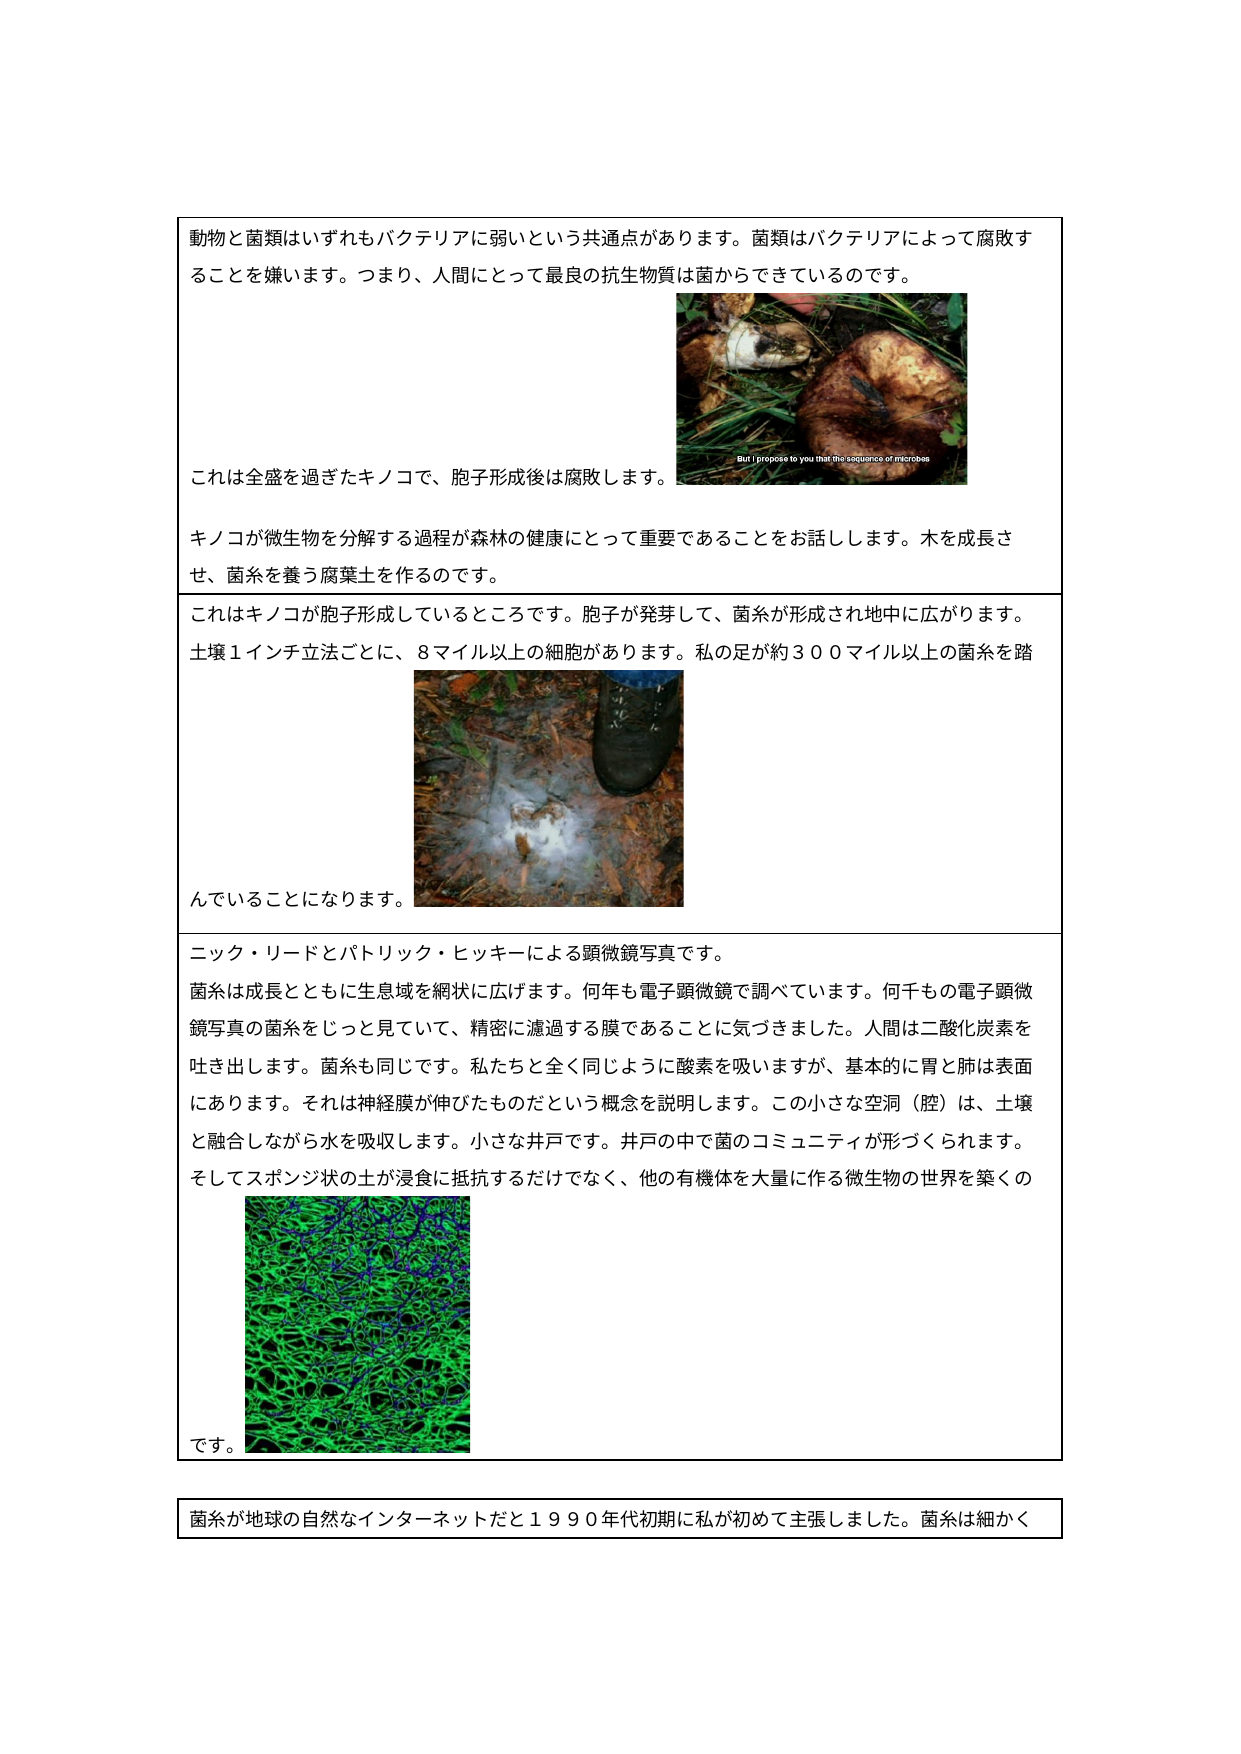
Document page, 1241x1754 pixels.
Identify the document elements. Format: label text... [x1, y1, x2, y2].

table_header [179, 218, 1061, 593]
picture [676, 293, 968, 485]
picture [245, 1196, 471, 1453]
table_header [179, 1500, 1061, 1537]
table_cell これはキノコが胞子形成しているところです。胞子が発芽して、菌糸が形成され地中に広がります。土壌１インチ立法ごとに、８マイル以上の細胞があります。私の足が約３００マイル以上の菌糸を踏んでいることになります。 [179, 595, 1061, 932]
table_cell ニック・リードとパトリック・ヒッキーによる顕微鏡写真です。 菌糸は成長とともに生息域を網状に広げます。何年も電子顕微鏡で調べています。何千もの電子顕微鏡写真の菌糸をじっと見ていて、精密に濾過する膜であることに気づきました。人間は二酸化炭素を吐き出します。菌糸も同じです。私たちと全く同じように酸素を吸いますが、基本的に胃と肺は表面にあります。それは神経膜が伸びたものだという概念を説明します。この小さな空洞（腔）は、土壌と融合しながら水を吸収します。小さな井戸です。井戸の中で菌のコミュニティが形づくられます。そしてスポンジ状の土が浸食に抵抗するだけでなく、他の有機体を大量に作る微生物の世界を築くのです。 [179, 934, 1061, 1459]
picture [413, 670, 684, 907]
